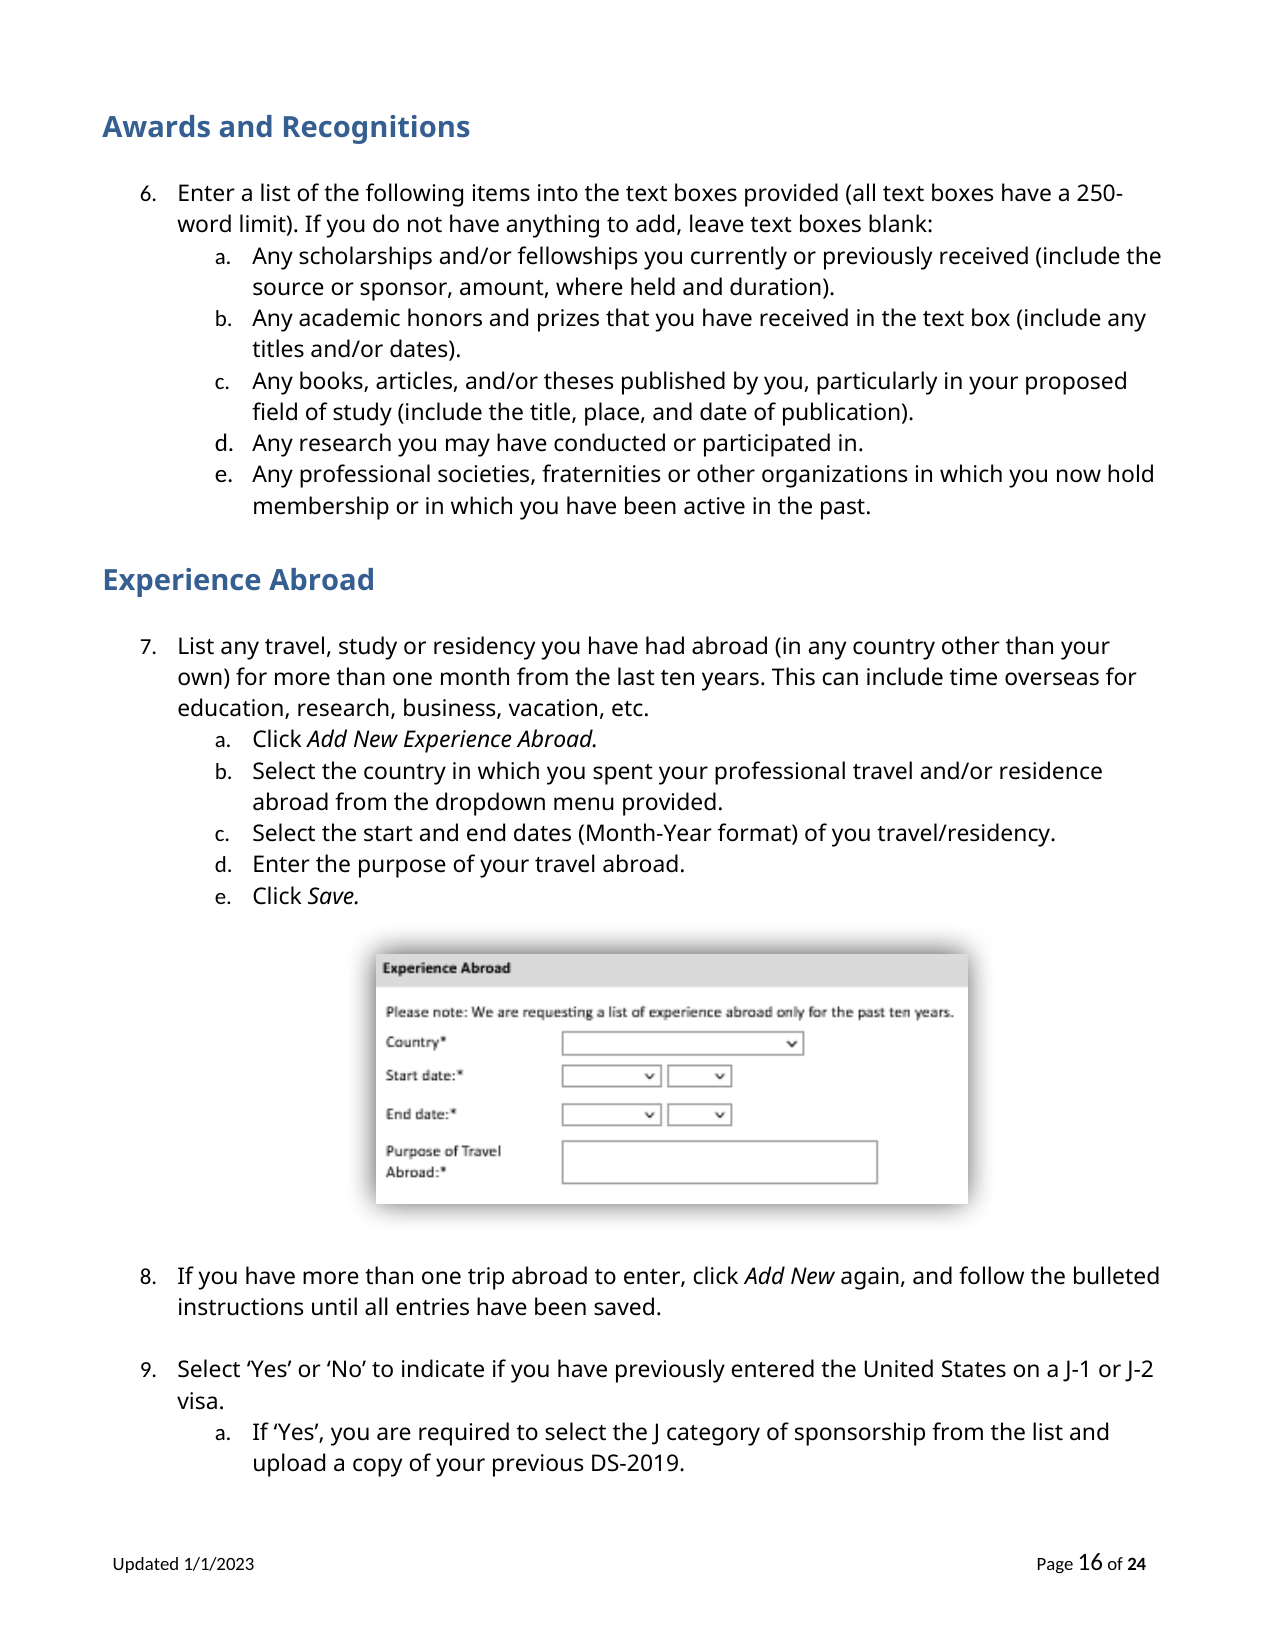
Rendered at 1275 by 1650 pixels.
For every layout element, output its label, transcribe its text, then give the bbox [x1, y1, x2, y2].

list Enter the purpose of your travel abroad. [214, 848, 1166, 880]
list Click Add New Experience Abroad. [214, 723, 1166, 755]
list Any books, articles, and/or theses published by you, particularly in your proposed field of study (include the title, place, and date of publication). [214, 364, 1166, 427]
list Select the country in which you spent your professional travel and/or residence abroad from the dropdown menu provided. [214, 755, 1166, 817]
list If you have more than one trip abroad to enter, click Add New again, and follow the bulleted instructions until all entries have been saved. [139, 1259, 1166, 1322]
list Any professional societies, fraternities or other organizations in which you now hold membership or in which you have been active in the past. [214, 458, 1166, 521]
list Enter a list of the following items into the text boxes provided (all text boxes have a 250-word limit). If you do not have anything to add, leave text boxes blank: [139, 177, 1166, 239]
list Any research you may have conducted or participated in. [214, 427, 1166, 458]
list If ‘Yes’, you are required to select the J category of sponsorship from the list and upload a copy of your previous DS-2019. [214, 1416, 1166, 1478]
list Select ‘Yes’ or ‘No’ to indicate if you have previously entered the United States on a J-1 or J-2 visa. [139, 1353, 1166, 1416]
text Experience Abroad [102, 559, 1164, 599]
list Any scholarships and/or fellowships you currently or previously received (include the source or sponsor, amount, where held and duration). [214, 239, 1166, 302]
list List any travel, study or residency you have had abroad (in any country other than your own) for more than one month from the last ten years. This can include time overseas for education, research, business, vacation, etc. [139, 630, 1166, 723]
picture [376, 954, 968, 1204]
list Any academic honors and prizes that you have received in the text box (include any titles and/or dates). [214, 302, 1166, 364]
list Select the start and end dates (Month-Year format) of you travel/residency. [214, 817, 1166, 848]
list Click Save. [214, 880, 1166, 911]
subtitle Awards and Recognitions [102, 106, 1164, 146]
